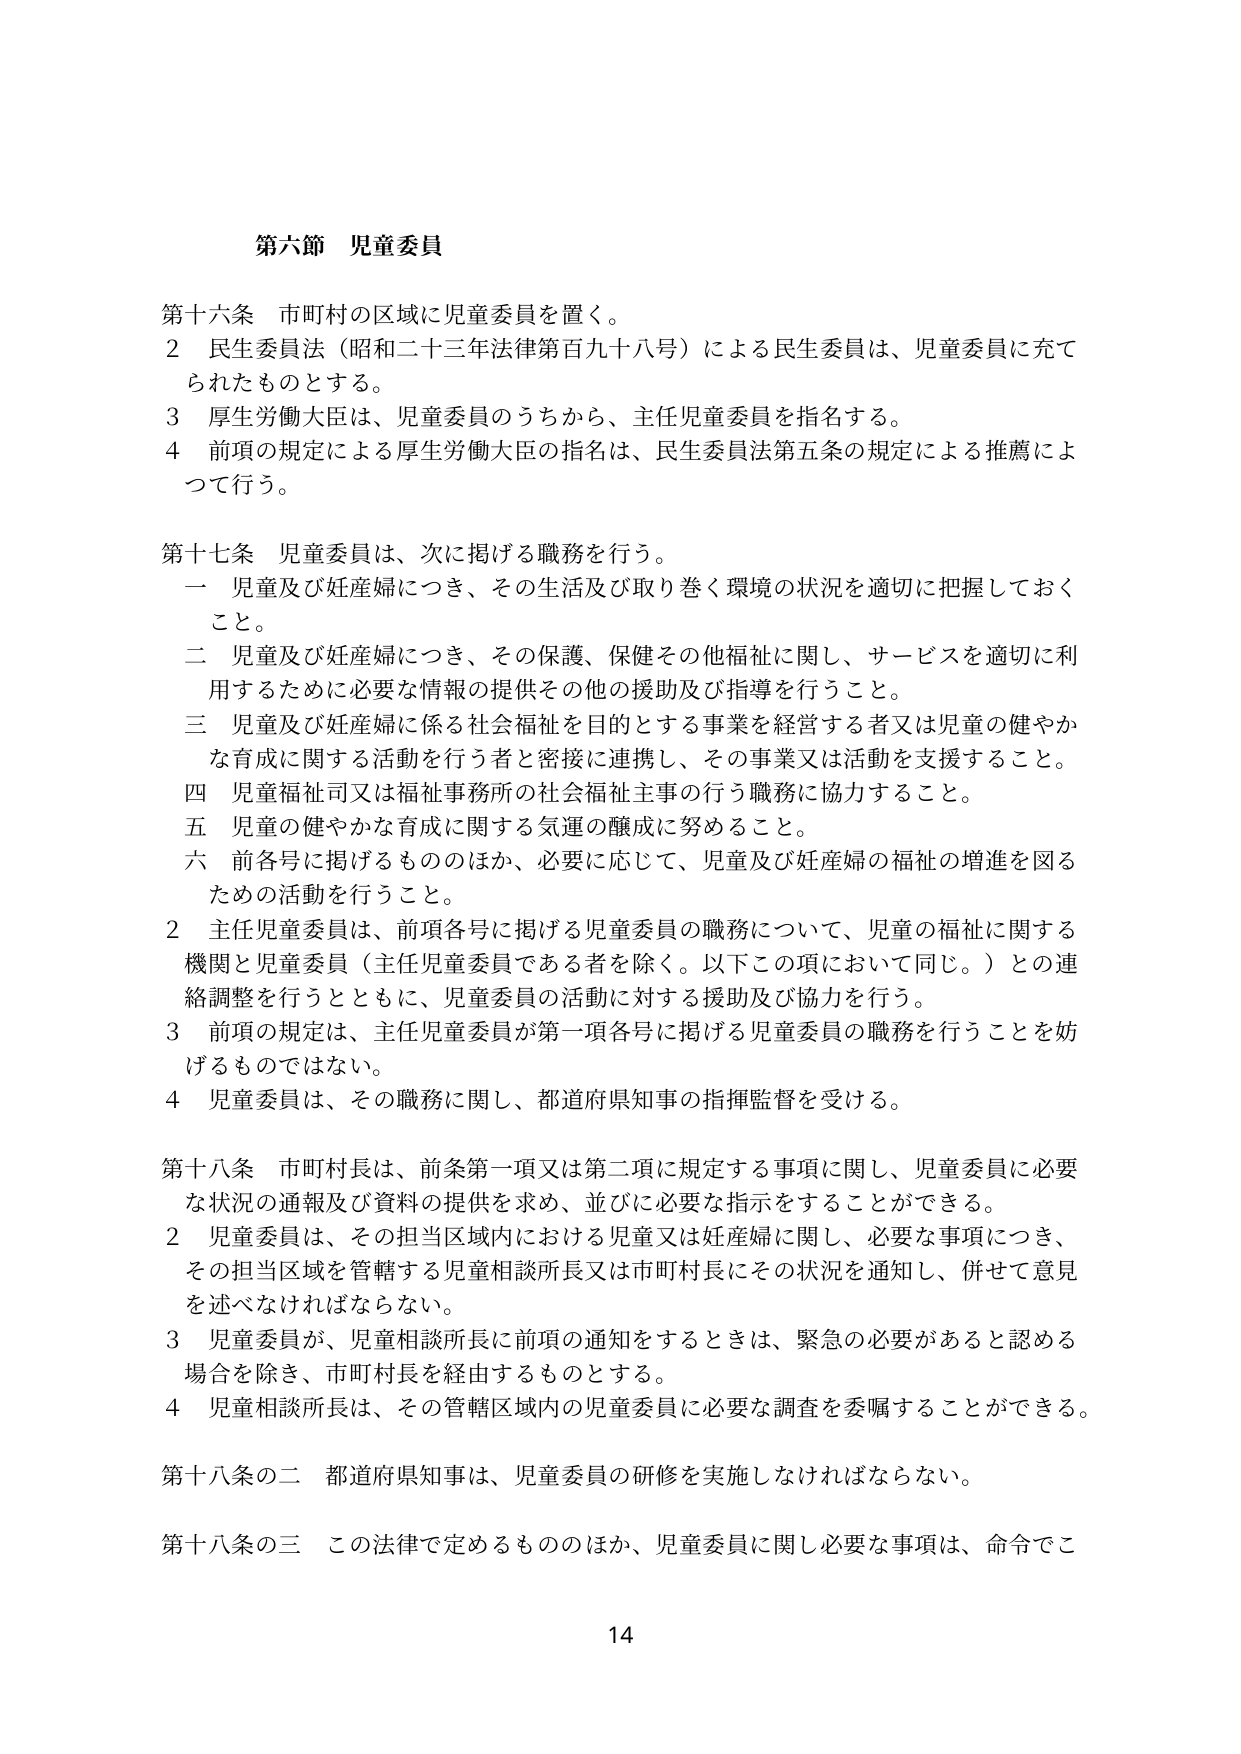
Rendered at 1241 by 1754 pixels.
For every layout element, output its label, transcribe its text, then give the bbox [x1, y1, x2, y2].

text ２ 児童委員は、その担当区域内における児童又は妊産婦に関し、必要な事項につき、その担当区域を管轄する児童相談所長又は市町村長にその状況を通知し、併せて意見を述べなければならない。 [161, 1219, 1079, 1321]
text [161, 1526, 1079, 1560]
text ２ 民生委員法（昭和二十三年法律第百九十八号）による民生委員は、児童委員に充てられたものとする。 [161, 330, 1079, 399]
text 第六節 児童委員 [253, 228, 1079, 262]
text ３ 前項の規定は、主任児童委員が第一項各号に掲げる児童委員の職務を行うことを妨げるものではない。 [161, 1014, 1079, 1082]
text 六 前各号に掲げるもののほか、必要に応じて、児童及び妊産婦の福祉の増進を図るための活動を行うこと。 [184, 843, 1079, 911]
text ４ 児童相談所長は、その管轄区域内の児童委員に必要な調査を委嘱することができる。 [161, 1389, 1079, 1424]
text 一 児童及び妊産婦につき、その生活及び取り巻く環境の状況を適切に把握しておくこと。 [184, 569, 1079, 638]
text ４ 前項の規定による厚生労働大臣の指名は、民生委員法第五条の規定による推薦によつて行う。 [161, 433, 1079, 501]
text ２ 主任児童委員は、前項各号に掲げる児童委員の職務について、児童の福祉に関する機関と児童委員（主任児童委員である者を除く。以下この項において同じ。）との連絡調整を行うとともに、児童委員の活動に対する援助及び協力を行う。 [161, 911, 1079, 1014]
text ３ 厚生労働大臣は、児童委員のうちから、主任児童委員を指名する。 [161, 399, 1079, 433]
text ４ 児童委員は、その職務に関し、都道府県知事の指揮監督を受ける。 [161, 1082, 1079, 1116]
text 第十七条 児童委員は、次に掲げる職務を行う。 [161, 535, 1079, 569]
text 二 児童及び妊産婦につき、その保護、保健その他福祉に関し、サービスを適切に利用するために必要な情報の提供その他の援助及び指導を行うこと。 [184, 638, 1079, 706]
text ３ 児童委員が、児童相談所長に前項の通知をするときは、緊急の必要があると認める場合を除き、市町村長を経由するものとする。 [161, 1321, 1079, 1389]
text 三 児童及び妊産婦に係る社会福祉を目的とする事業を経営する者又は児童の健やかな育成に関する活動を行う者と密接に連携し、その事業又は活動を支援すること。 [184, 706, 1079, 774]
text 第十八条 市町村長は、前条第一項又は第二項に規定する事項に関し、児童委員に必要な状況の通報及び資料の提供を求め、並びに必要な指示をすることができる。 [161, 1150, 1079, 1219]
text 五 児童の健やかな育成に関する気運の醸成に努めること。 [184, 809, 1079, 843]
text 第十六条 市町村の区域に児童委員を置く。 [161, 296, 1079, 330]
text 第十八条の二 都道府県知事は、児童委員の研修を実施しなければならない。 [161, 1458, 1079, 1492]
text 四 児童福祉司又は福祉事務所の社会福祉主事の行う職務に協力すること。 [184, 774, 1079, 809]
